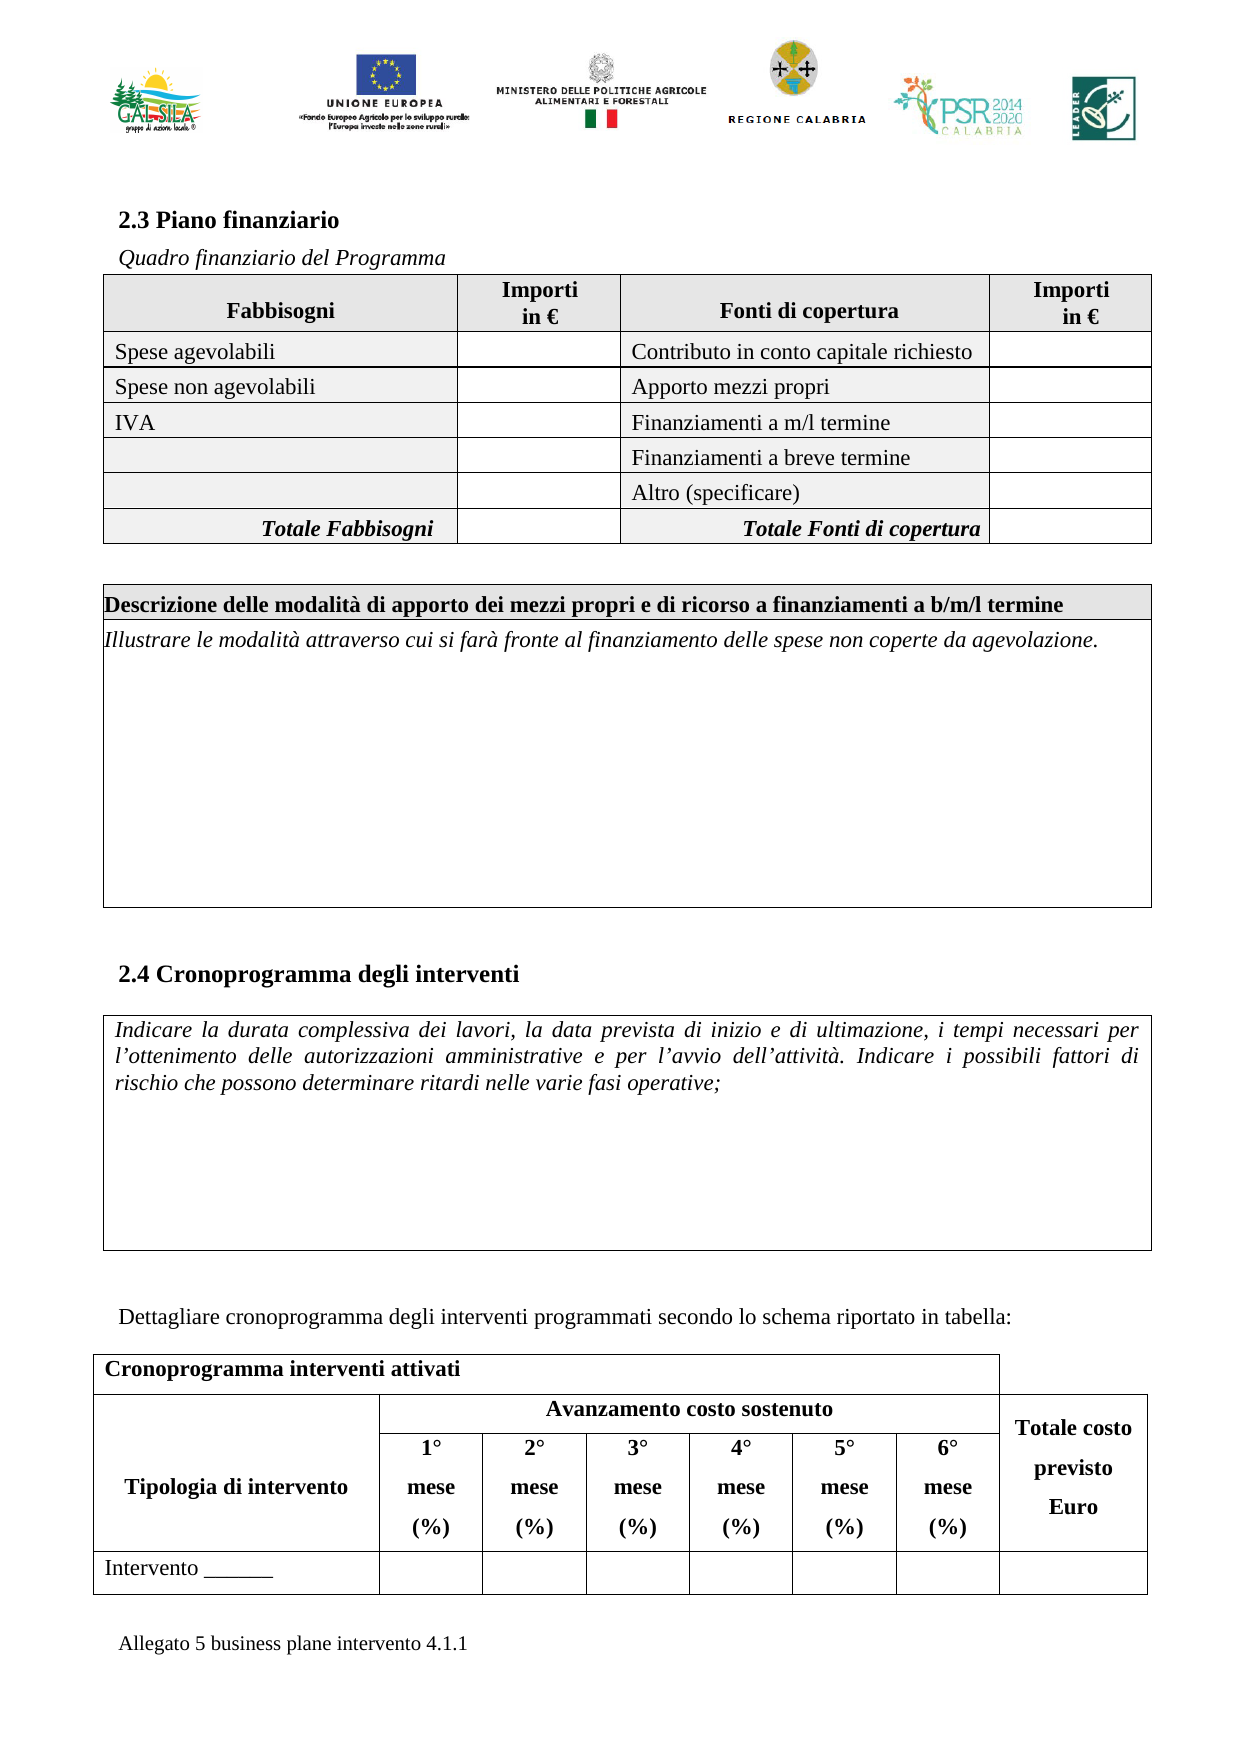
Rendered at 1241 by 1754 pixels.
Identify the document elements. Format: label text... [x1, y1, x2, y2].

table_cell 4° mese (%) [690, 1434, 792, 1551]
table_cell Apporto mezzi propri [621, 368, 989, 402]
table_cell [483, 1552, 586, 1594]
table_cell [990, 438, 1151, 472]
table_cell Illustrare le modalità attraverso cui si farà fronte al finanziamento delle spese non coperte da agevolazione. [104, 620, 1151, 907]
table_header Descrizione delle modalità di apporto dei mezzi propri e di ricorso a finanziamenti a b/m/l termine [104, 585, 1151, 619]
table_header Fonti di copertura [621, 275, 989, 331]
table_cell Avanzamento costo sostenuto [380, 1395, 999, 1433]
table_cell [458, 403, 620, 437]
text Quadro finanziario del Programma [118, 244, 1122, 270]
table_cell 3° mese (%) [587, 1434, 689, 1551]
table_cell Totale Fabbisogni [104, 509, 457, 543]
table_cell [458, 509, 620, 543]
table_cell [587, 1552, 689, 1594]
table_cell [990, 332, 1151, 366]
table_cell [1000, 1552, 1147, 1594]
table_header Indicare la durata complessiva dei lavori, la data prevista di inizio e di ultimazione, i tempi necessari per l’ottenimento delle autorizzazioni amministrative e per l’avvio dell’attività. Indicare i possibili fattori di rischio che possono determinare ritardi nelle varie fasi operative; [104, 1016, 1151, 1250]
table_cell Spese agevolabili [104, 332, 457, 366]
table_cell Spese non agevolabili [104, 368, 457, 402]
table_header Importi in € [458, 275, 620, 331]
table_cell Finanziamenti a breve termine [621, 438, 989, 472]
table_cell Intervento ______ [94, 1552, 379, 1594]
table_header Importi in € [990, 275, 1151, 331]
table_cell [104, 438, 457, 472]
picture [1061, 57, 1146, 154]
table_cell 6° mese (%) [897, 1434, 999, 1551]
table_cell Tipologia di intervento [94, 1395, 379, 1551]
table_cell [990, 473, 1151, 507]
table_cell Finanziamenti a m/l termine [621, 403, 989, 437]
table_cell [380, 1552, 482, 1594]
table_cell [458, 438, 620, 472]
table_cell [458, 473, 620, 507]
table_cell [458, 332, 620, 366]
table_cell 1° mese (%) [380, 1434, 482, 1551]
table_cell IVA [104, 403, 457, 437]
table_cell 2° mese (%) [483, 1434, 586, 1551]
table_cell Totale costo previsto Euro [1000, 1395, 1147, 1551]
table_cell [690, 1552, 792, 1594]
table_cell [990, 368, 1151, 402]
table_cell [104, 473, 457, 507]
table_header Cronoprogramma interventi attivati [94, 1355, 999, 1393]
table_cell Totale Fonti di copertura [621, 509, 989, 543]
table_cell 5° mese (%) [793, 1434, 896, 1551]
table_cell Contributo in conto capitale richiesto [621, 332, 989, 366]
text Dettagliare cronoprogramma degli interventi programmati secondo lo schema riportato in tabella: [118, 1303, 1122, 1329]
table_cell Altro (specificare) [621, 473, 989, 507]
table_cell [990, 509, 1151, 543]
table_cell [897, 1552, 999, 1594]
list Cronoprogramma degli interventi [118, 959, 1122, 988]
table_cell [793, 1552, 896, 1594]
text 2.3 Piano finanziario [118, 206, 1122, 234]
table_cell [990, 403, 1151, 437]
table_header Fabbisogni [104, 275, 457, 331]
table_cell [458, 368, 620, 402]
